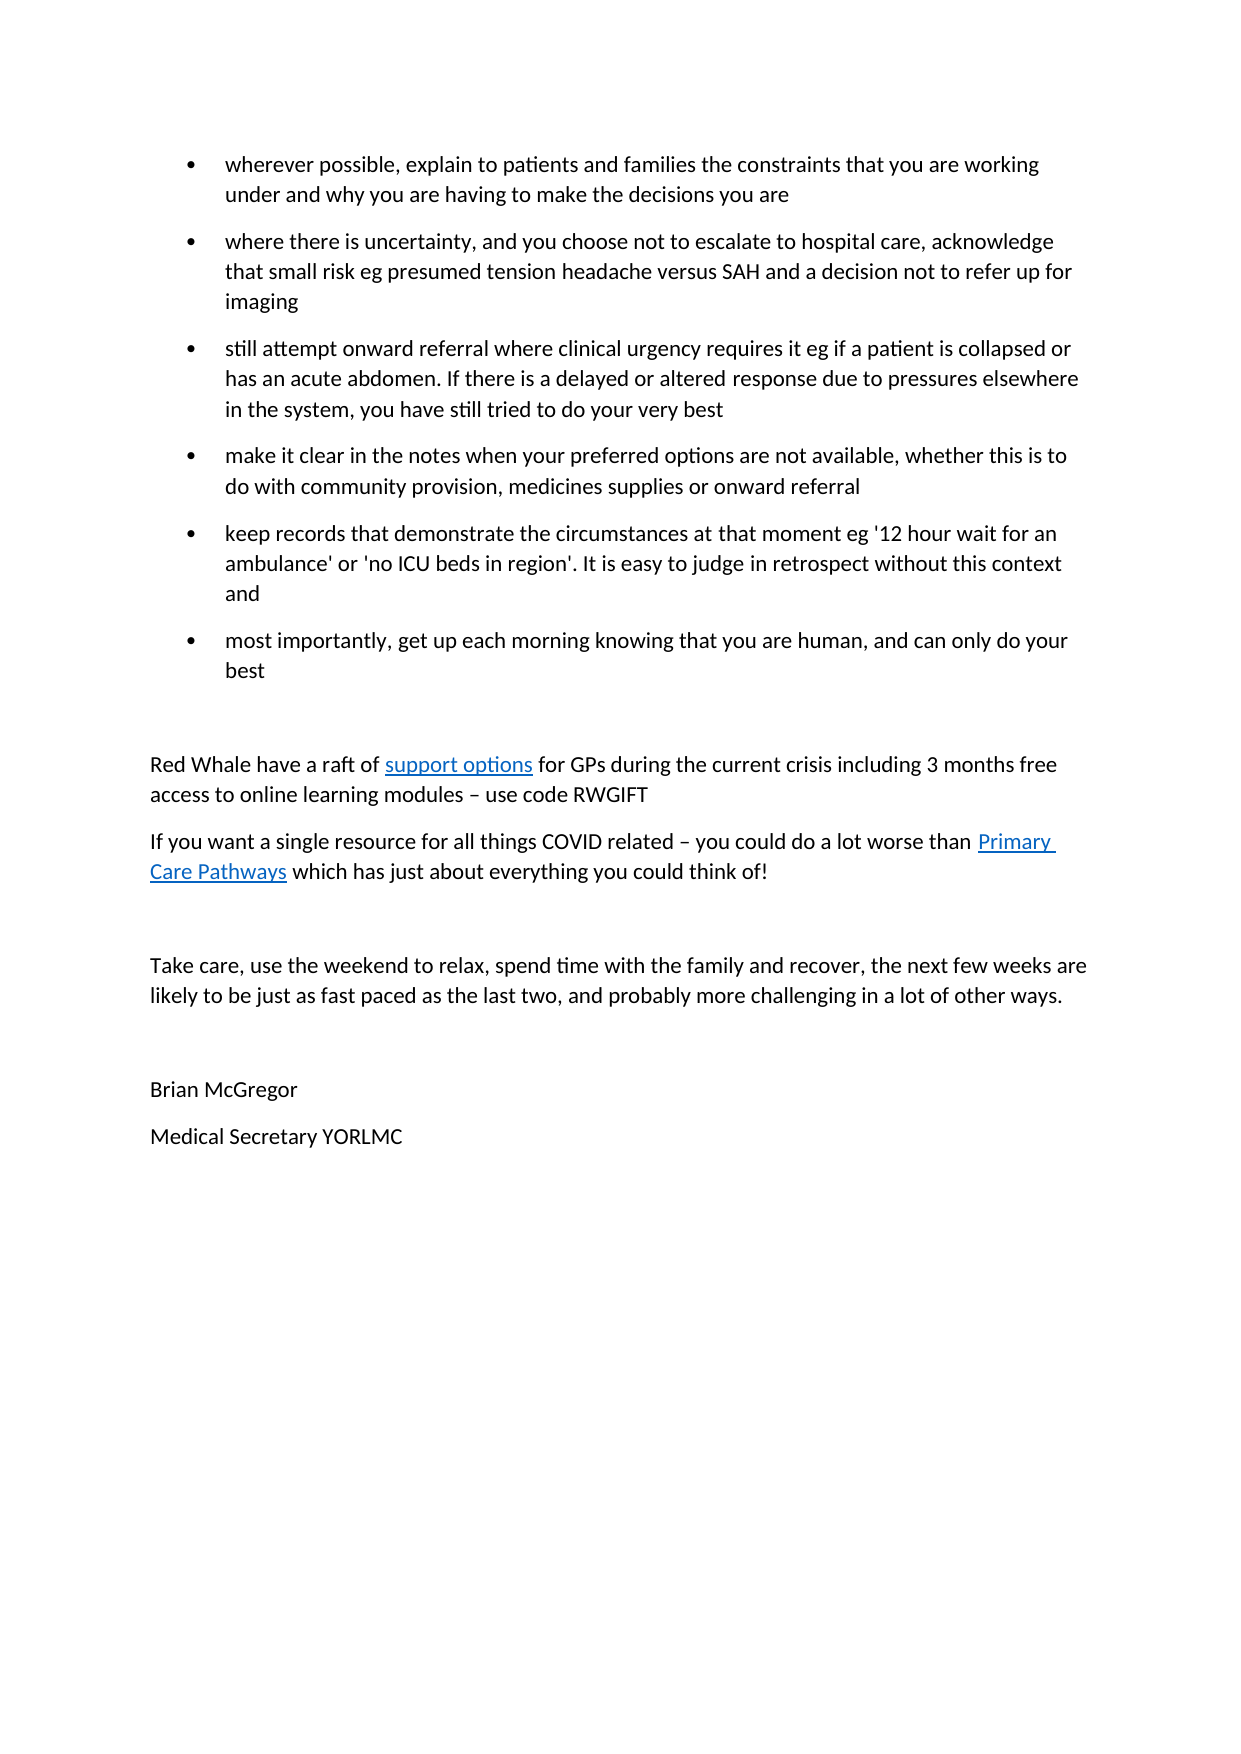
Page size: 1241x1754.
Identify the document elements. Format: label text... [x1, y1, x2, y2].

list still attempt onward referral where clinical urgency requires it eg if a patient is collapsed or has an acute abdomen. If there is a delayed or altered response due to pressures elsewhere in the system, you have still tried to do your very best [187, 334, 1090, 423]
list keep records that demonstrate the circumstances at that moment eg '12 hour wait for an ambulance' or 'no ICU beds in region'. It is easy to judge in retrospect without this context and [187, 519, 1090, 607]
text Brian McGregor [150, 1075, 1090, 1103]
text Red Whale have a raft of support options for GPs during the current crisis including 3 months free access to online learning modules – use code RWGIFT [150, 750, 1090, 808]
text Medical Secretary YORLMC [150, 1122, 1090, 1150]
list wherever possible, explain to patients and families the constraints that you are working under and why you are having to make the decisions you are [187, 150, 1090, 208]
list most importantly, get up each morning knowing that you are human, and can only do your best [187, 626, 1090, 684]
list where there is uncertainty, and you choose not to escalate to hospital care, acknowledge that small risk eg presumed tension headache versus SAH and a decision not to refer up for imaging [187, 227, 1090, 316]
text Take care, use the weekend to relax, spend time with the family and recover, the next few weeks are likely to be just as fast paced as the last two, and probably more challenging in a lot of other ways. [150, 951, 1090, 1009]
list make it clear in the notes when your preferred options are not available, whether this is to do with community provision, medicines supplies or onward referral [187, 442, 1090, 500]
text If you want a single resource for all things COVID related – you could do a lot worse than Primary Care Pathways which has just about everything you could think of! [150, 827, 1090, 885]
